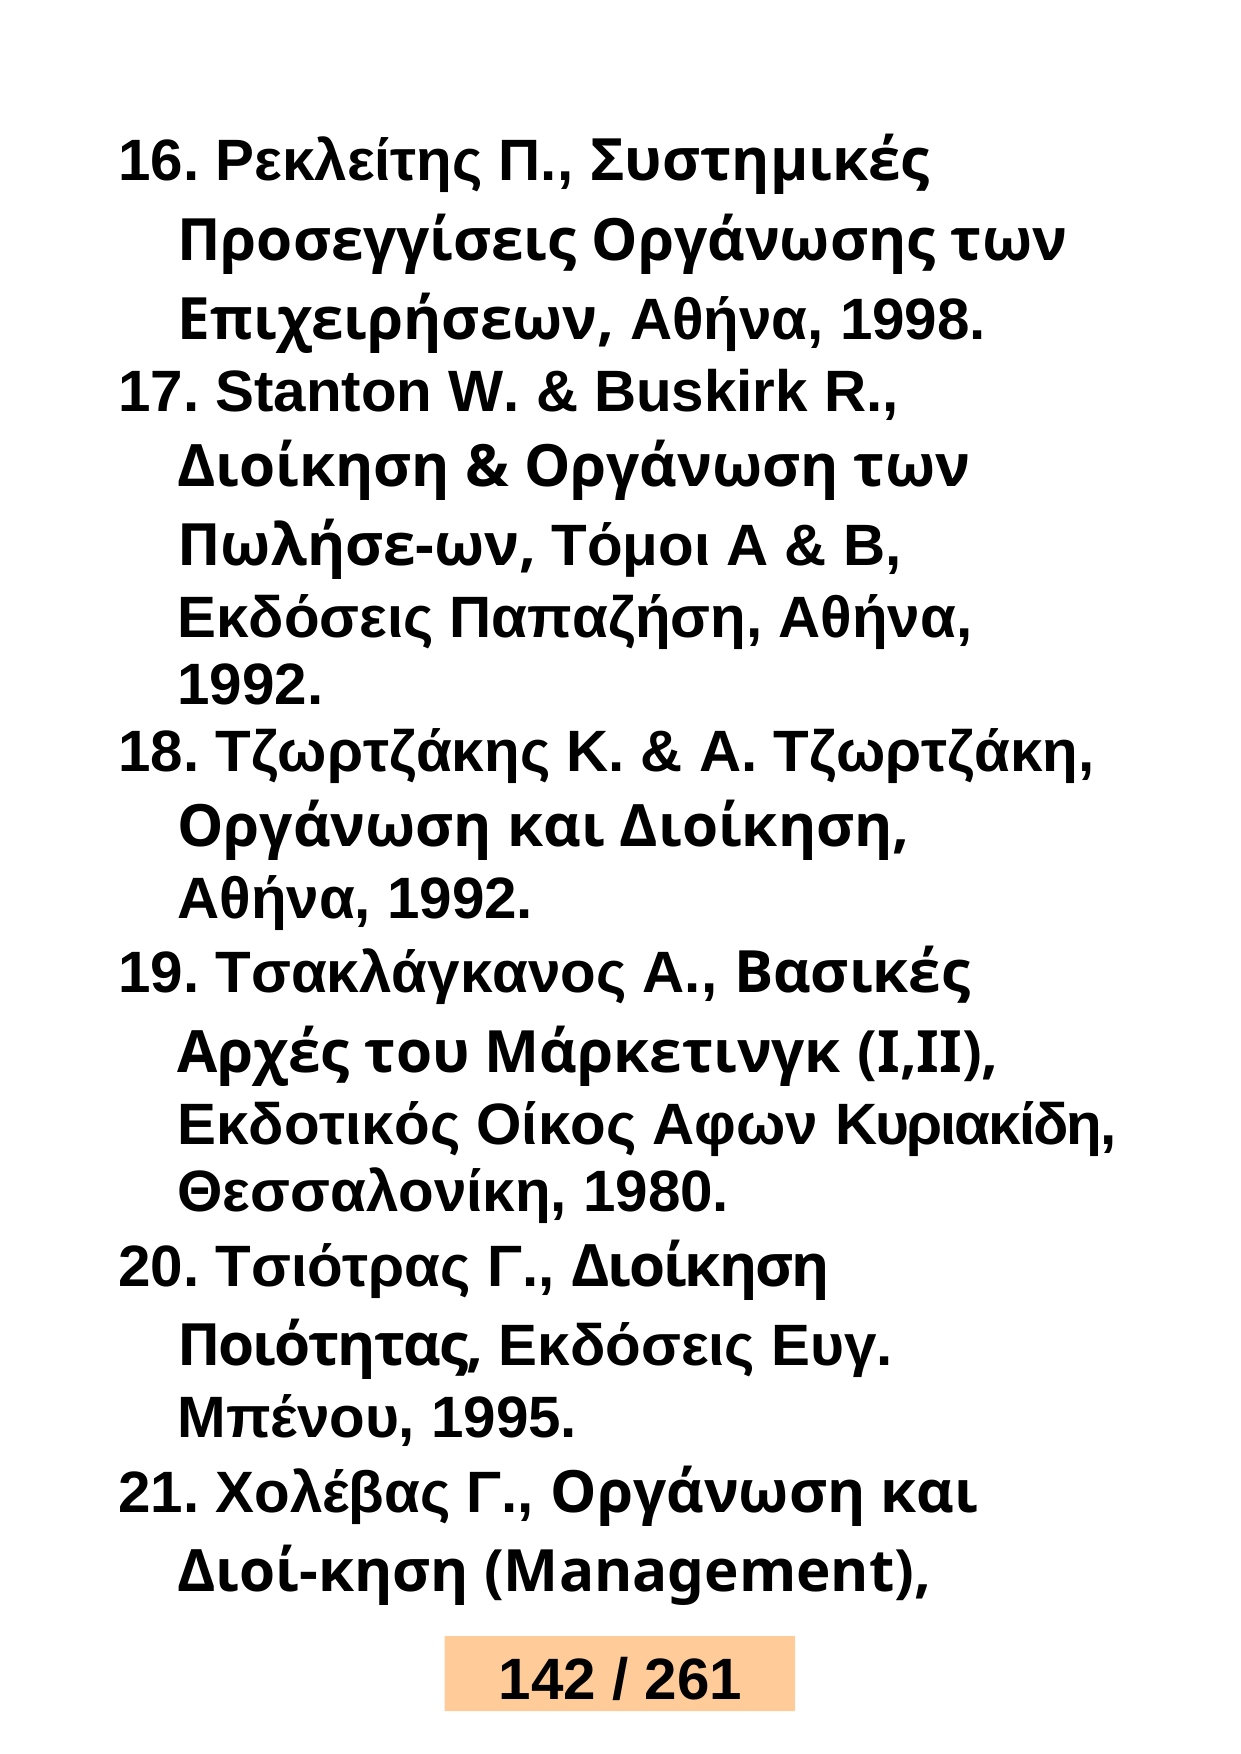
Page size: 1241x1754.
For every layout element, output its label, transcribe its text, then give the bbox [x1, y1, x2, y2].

text 18. Τζωρτζάκης Κ. & Α. Τζωρτζάκη, Οργάνωση και Διοίκηση, Αθήνα, 1992. [118, 717, 1122, 930]
text 17. Stanton W. & Buskirk R., Διοίκηση & Οργάνωση των Πωλήσε-ων, Τόμοι A & Β, Εκδόσεις Παπαζήση, Αθήνα, 1992. [118, 357, 1122, 717]
text 16. Ρεκλείτης Π., Συστημικές Προσεγγίσεις Οργάνωσης των Επιχειρήσεων, Αθήνα, 1998. [118, 118, 1122, 357]
text 20. Τσιότρας Γ., Διοίκηση Ποιότητας, Εκδόσεις Ευγ. Μπένου, 1995. [118, 1223, 1122, 1449]
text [118, 1449, 1122, 1608]
text 19. Τσακλάγκανος Α., Βασικές Αρχές του Μάρκετινγκ (Ι,ΙΙ), Εκδοτικός Οίκος Αφων Κυριακίδη, Θεσσαλονίκη, 1980. [118, 930, 1122, 1223]
